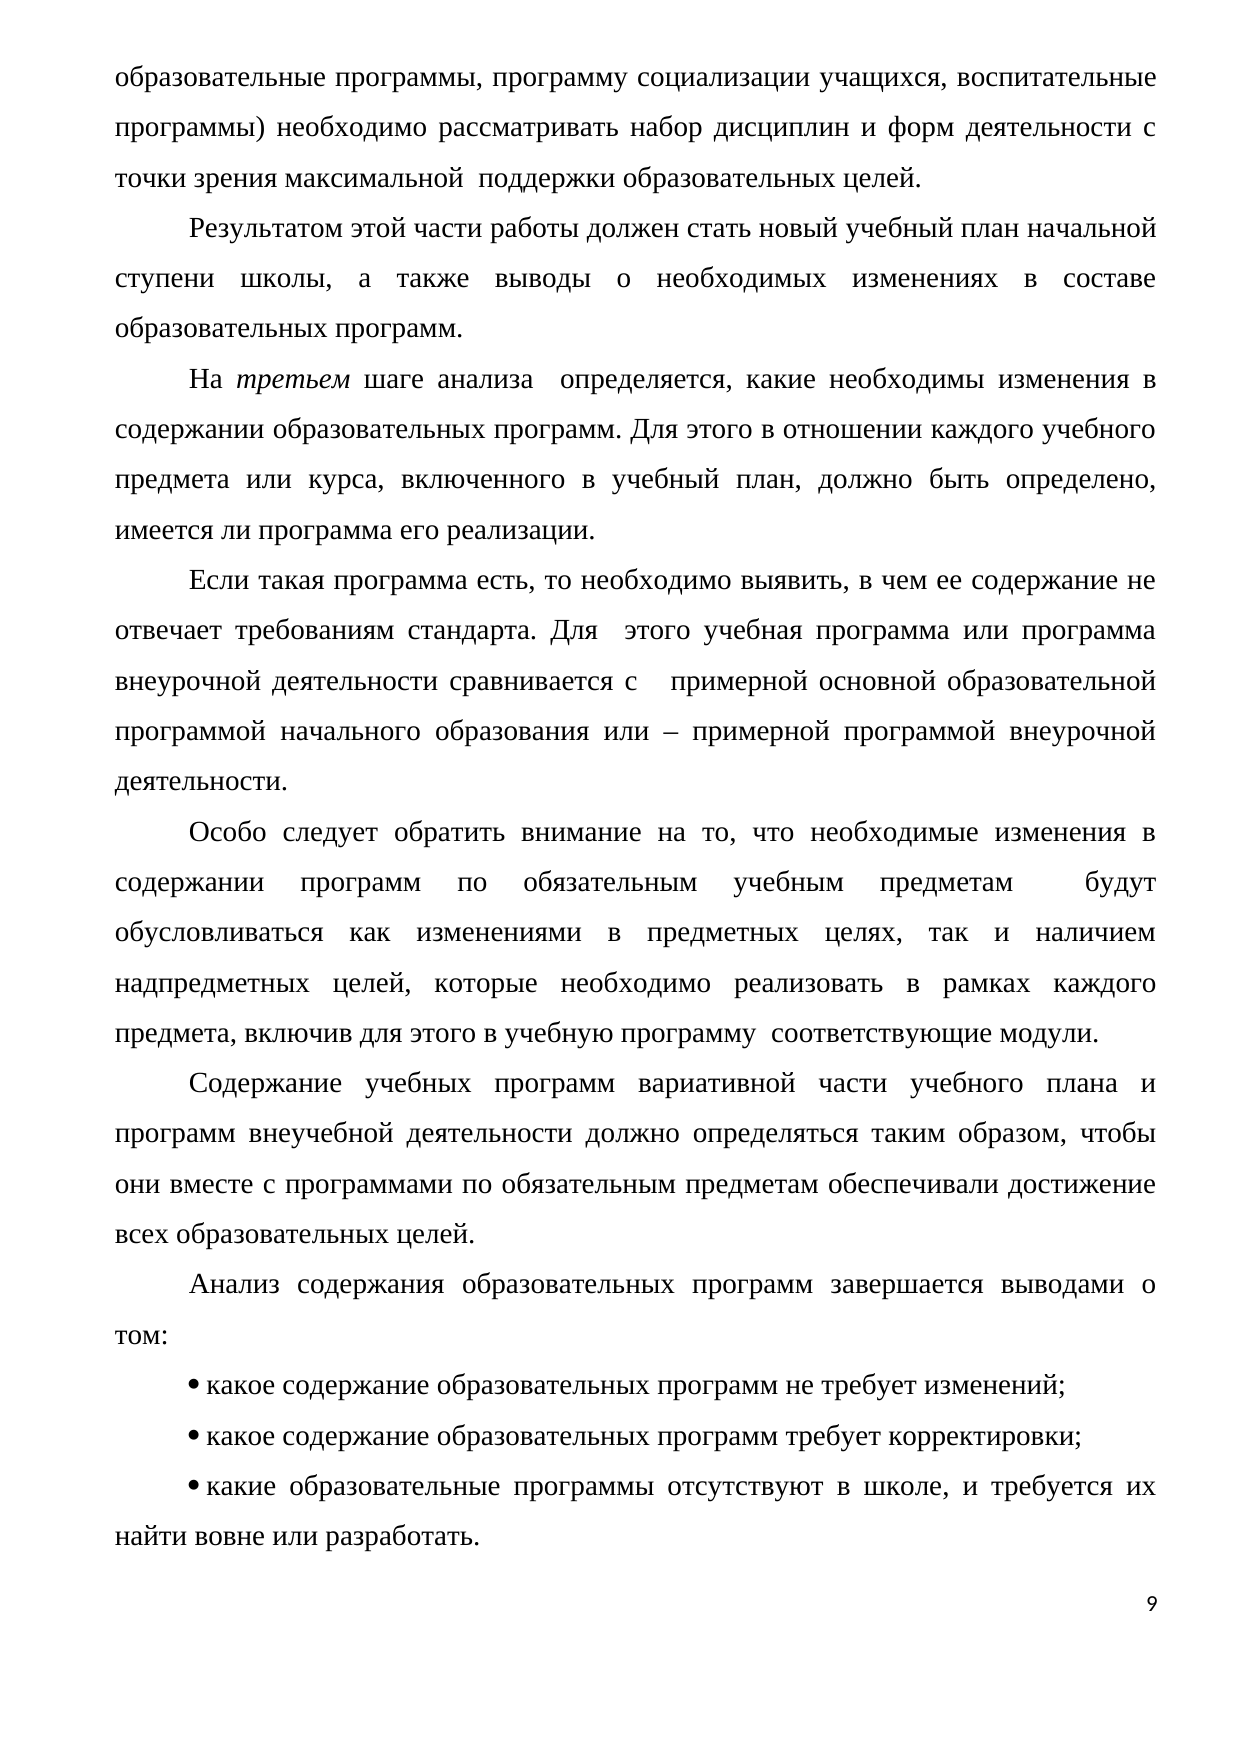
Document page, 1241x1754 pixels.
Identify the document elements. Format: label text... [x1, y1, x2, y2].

list какое содержание образовательных программ требует корректировки; [114, 1418, 1157, 1451]
text Результатом этой части работы должен стать новый учебный план начальной ступени школы, а также выводы о необходимых изменениях в составе образовательных программ. [114, 210, 1157, 344]
text Если такая программа есть, то необходимо выявить, в чем ее содержание не отвечает требованиям стандарта. Для этого учебная программа или программа внеурочной деятельности сравнивается с примерной основной образовательной программой начального образования или – примерной программой внеурочной деятельности. [114, 562, 1157, 797]
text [114, 59, 1157, 193]
text На третьем шаге анализа определяется, какие необходимы изменения в содержании образовательных программ. Для этого в отношении каждого учебного предмета или курса, включенного в учебный план, должно быть определено, имеется ли программа его реализации. [114, 361, 1157, 545]
list какие образовательные программы отсутствуют в школе, и требуется их найти вовне или разработать. [114, 1468, 1157, 1552]
list какое содержание образовательных программ не требует изменений; [114, 1367, 1157, 1401]
text Анализ содержания образовательных программ завершается выводами о том: [114, 1267, 1157, 1350]
text Содержание учебных программ вариативной части учебного плана и программ внеучебной деятельности должно определяться таким образом, чтобы они вместе с программами по обязательным предметам обеспечивали достижение всех образовательных целей. [114, 1065, 1157, 1250]
text Особо следует обратить внимание на то, что необходимые изменения в содержании программ по обязательным учебным предметам будут обусловливаться как изменениями в предметных целях, так и наличием надпредметных целей, которые необходимо реализовать в рамках каждого предмета, включив для этого в учебную программу соответствующие модули. [114, 814, 1157, 1048]
